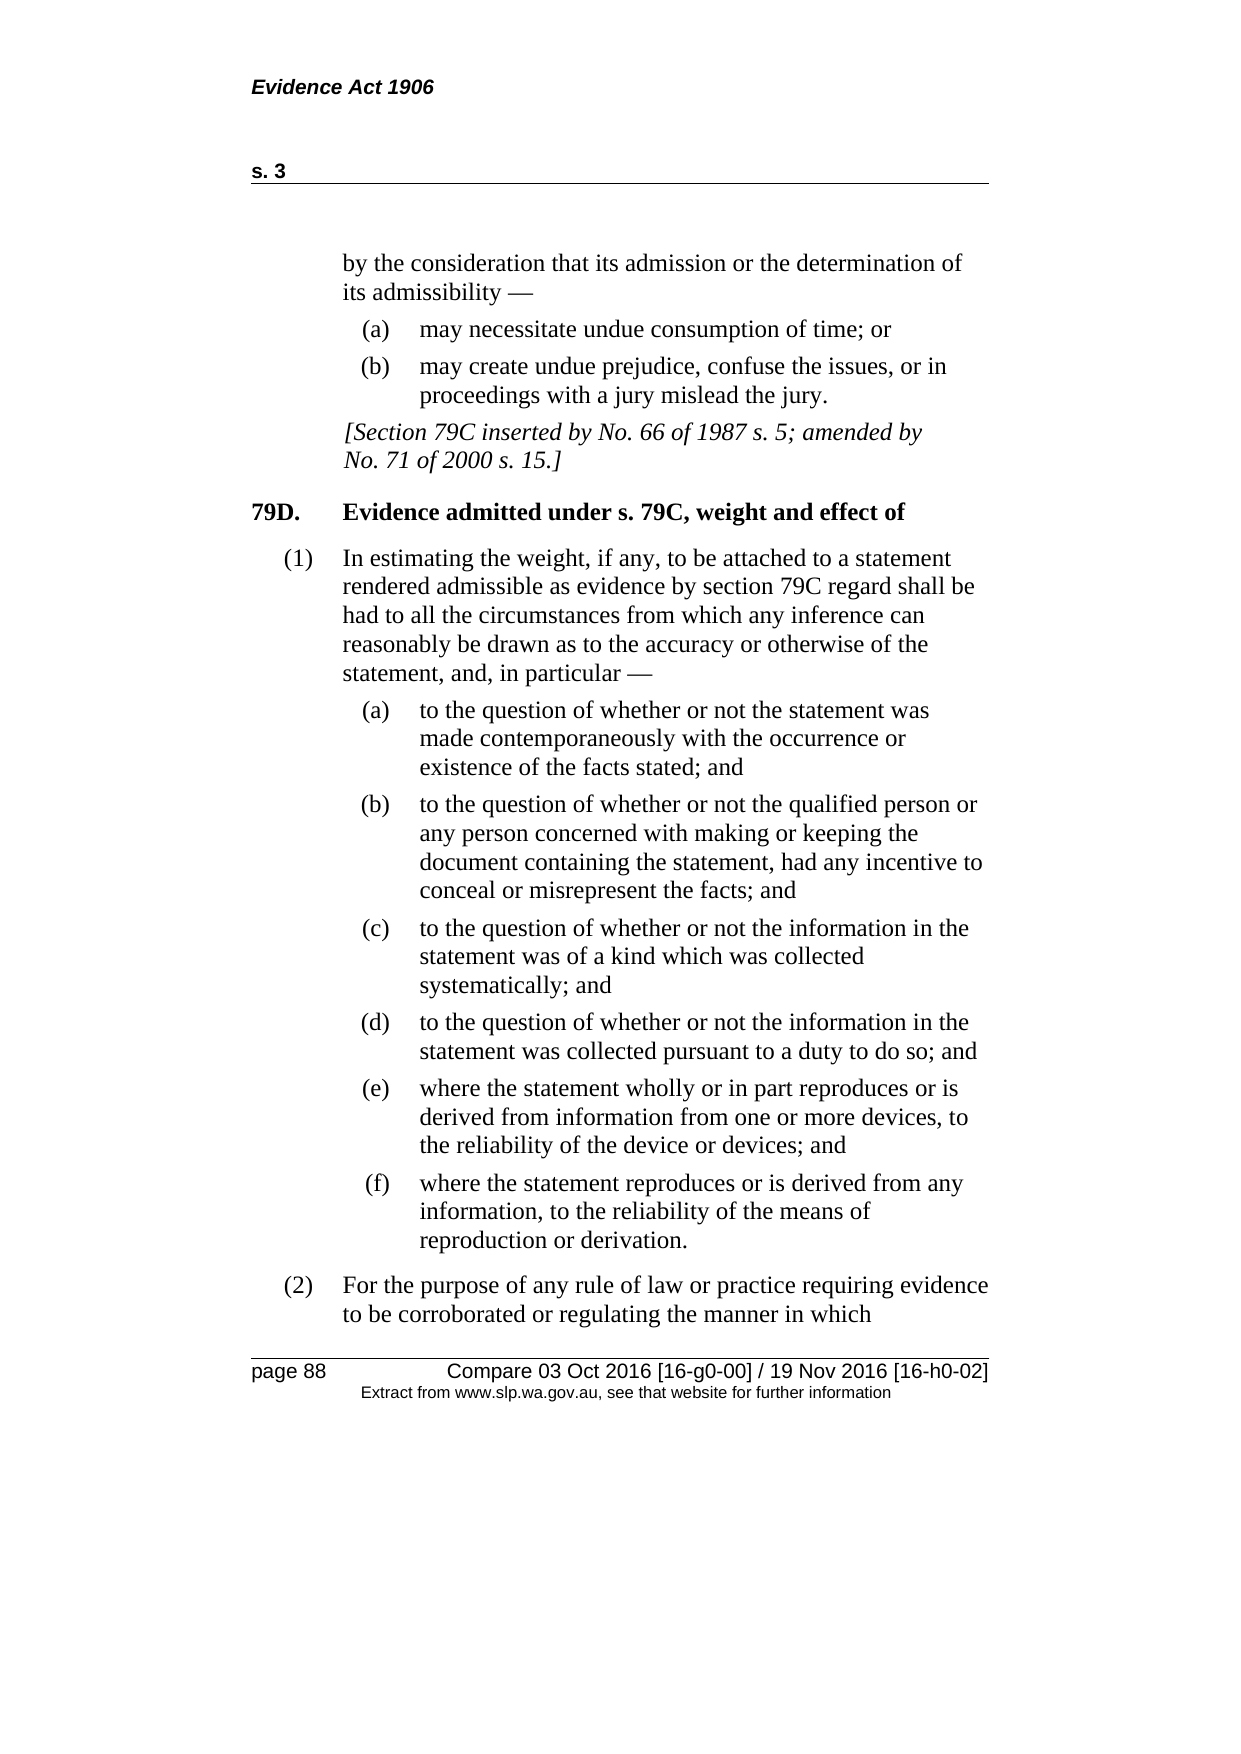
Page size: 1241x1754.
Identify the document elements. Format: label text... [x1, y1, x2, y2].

text (1) In estimating the weight, if any, to be attached to a statement rendered admissible as evidence by section 79C regard shall be had to all the circumstances from which any inference can reasonably be drawn as to the accuracy or otherwise of the statement, and, in particular — [251, 543, 989, 686]
text (f) where the statement reproduces or is derived from any information, to the reliability of the means of reproduction or derivation. [251, 1168, 989, 1254]
text (c) to the question of whether or not the information in the statement was of a kind which was collected systematically; and [251, 913, 989, 999]
subtitle 79D. Evidence admitted under s. 79C, weight and effect of [251, 497, 989, 526]
text (d) to the question of whether or not the information in the statement was collected pursuant to a duty to do so; and [251, 1007, 989, 1065]
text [251, 248, 989, 306]
text (e) where the statement wholly or in part reproduces or is derived from information from one or more devices, to the reliability of the device or devices; and [251, 1073, 989, 1159]
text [251, 1271, 989, 1328]
text (a) may necessitate undue consumption of time; or [251, 314, 989, 343]
text (a) to the question of whether or not the statement was made contemporaneously with the occurrence or existence of the facts stated; and [251, 695, 989, 781]
text (b) to the question of whether or not the qualified person or any person concerned with making or keeping the document containing the statement, had any incentive to conceal or misrepresent the facts; and [251, 789, 989, 904]
text [Section 79C inserted by No. 66 of 1987 s. 5; amended by No. 71 of 2000 s. 15.] [251, 417, 989, 474]
text (b) may create undue prejudice, confuse the issues, or in proceedings with a jury mislead the jury. [251, 351, 989, 408]
